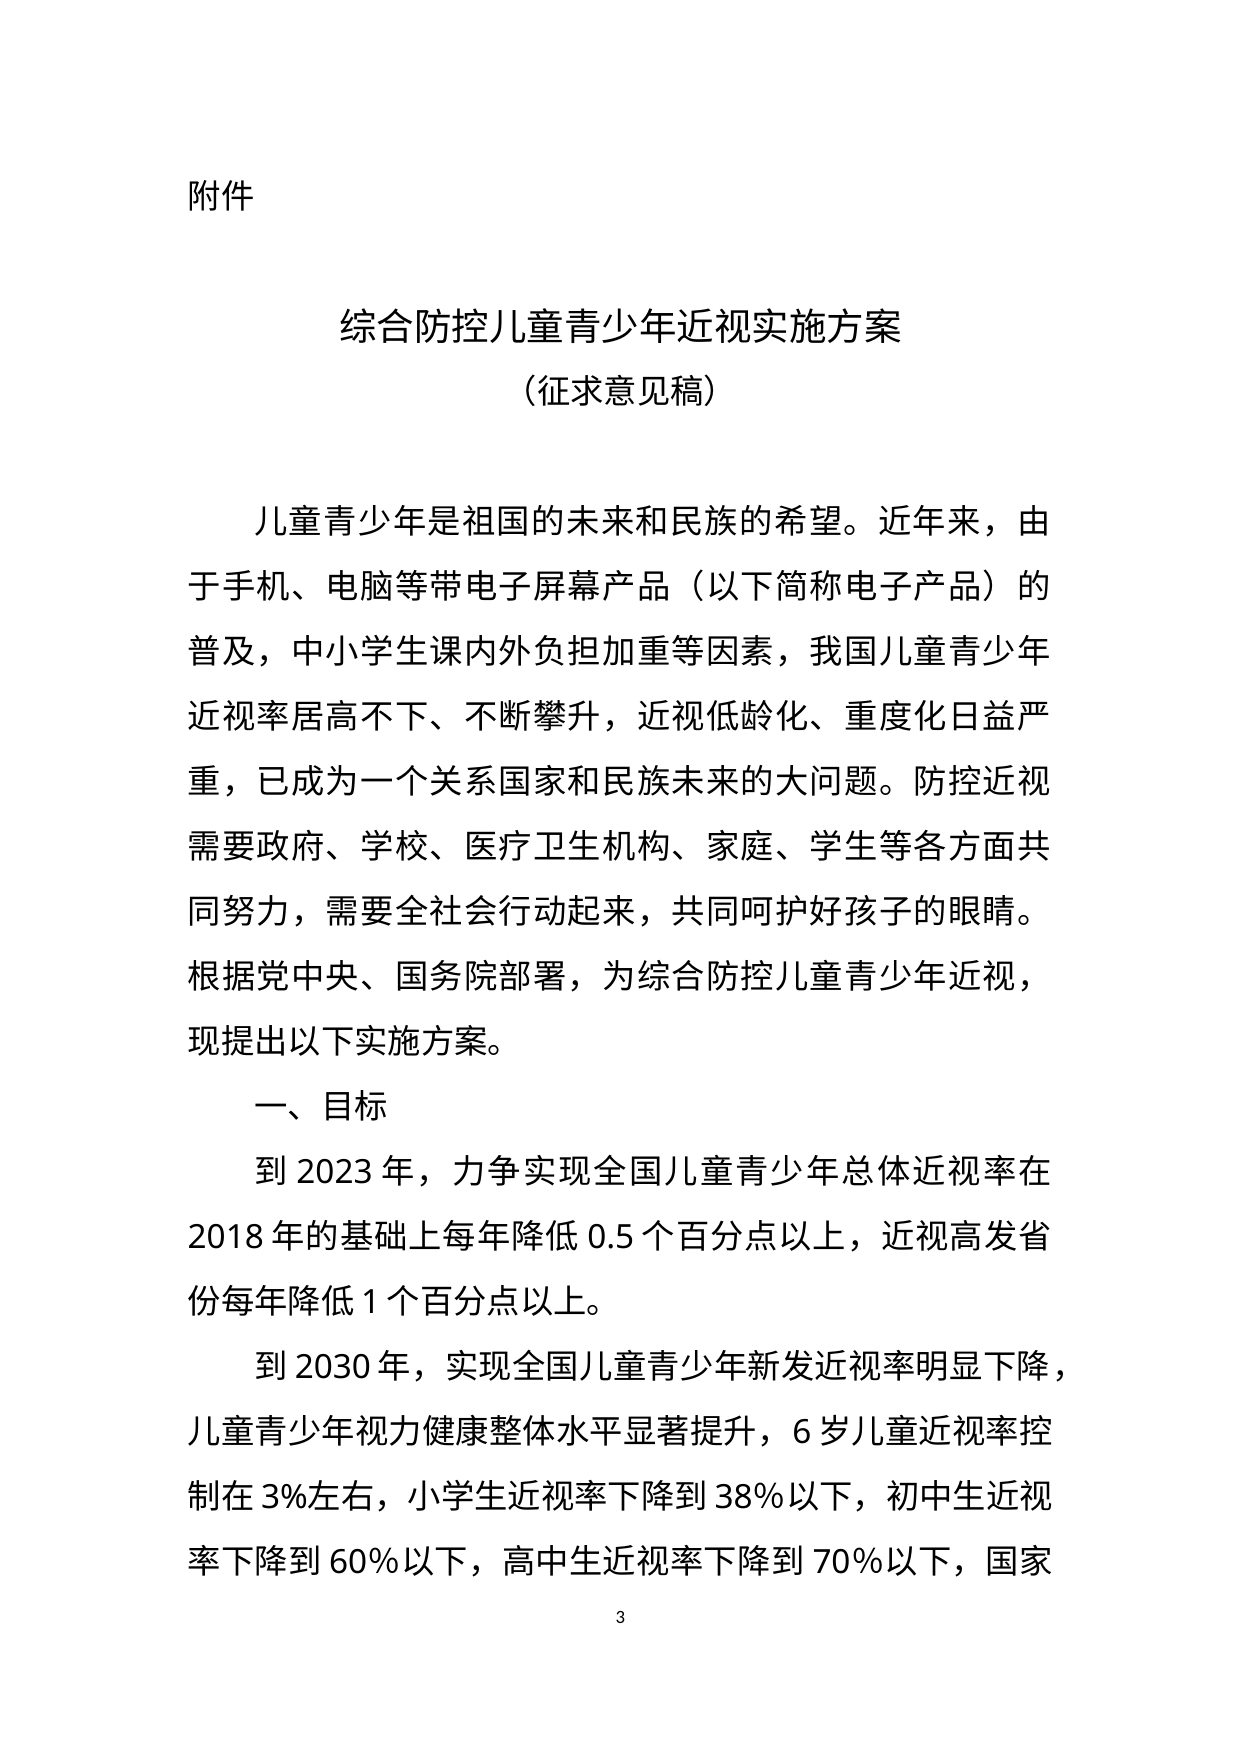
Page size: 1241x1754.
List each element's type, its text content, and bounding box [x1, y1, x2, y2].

text 综合防控儿童青少年近视实施方案 [187, 292, 1053, 357]
text 附件 [187, 162, 1053, 227]
text 一、目标 [187, 1072, 1053, 1137]
text 儿童青少年是祖国的未来和民族的希望。近年来，由于手机、电脑等带电子屏幕产品（以下简称电子产品）的普及，中小学生课内外负担加重等因素，我国儿童青少年近视率居高不下、不断攀升，近视低龄化、重度化日益严重，已成为一个关系国家和民族未来的大问题。防控近视需要政府、学校、医疗卫生机构、家庭、学生等各方面共同努力，需要全社会行动起来，共同呵护好孩子的眼睛。根据党中央、国务院部署，为综合防控儿童青少年近视，现提出以下实施方案。 [187, 487, 1053, 1072]
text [187, 1332, 1053, 1592]
text （征求意见稿） [187, 357, 1053, 422]
text 到2023年，力争实现全国儿童青少年总体近视率在2018年的基础上每年降低0.5个百分点以上，近视高发省份每年降低1个百分点以上。 [187, 1137, 1053, 1332]
